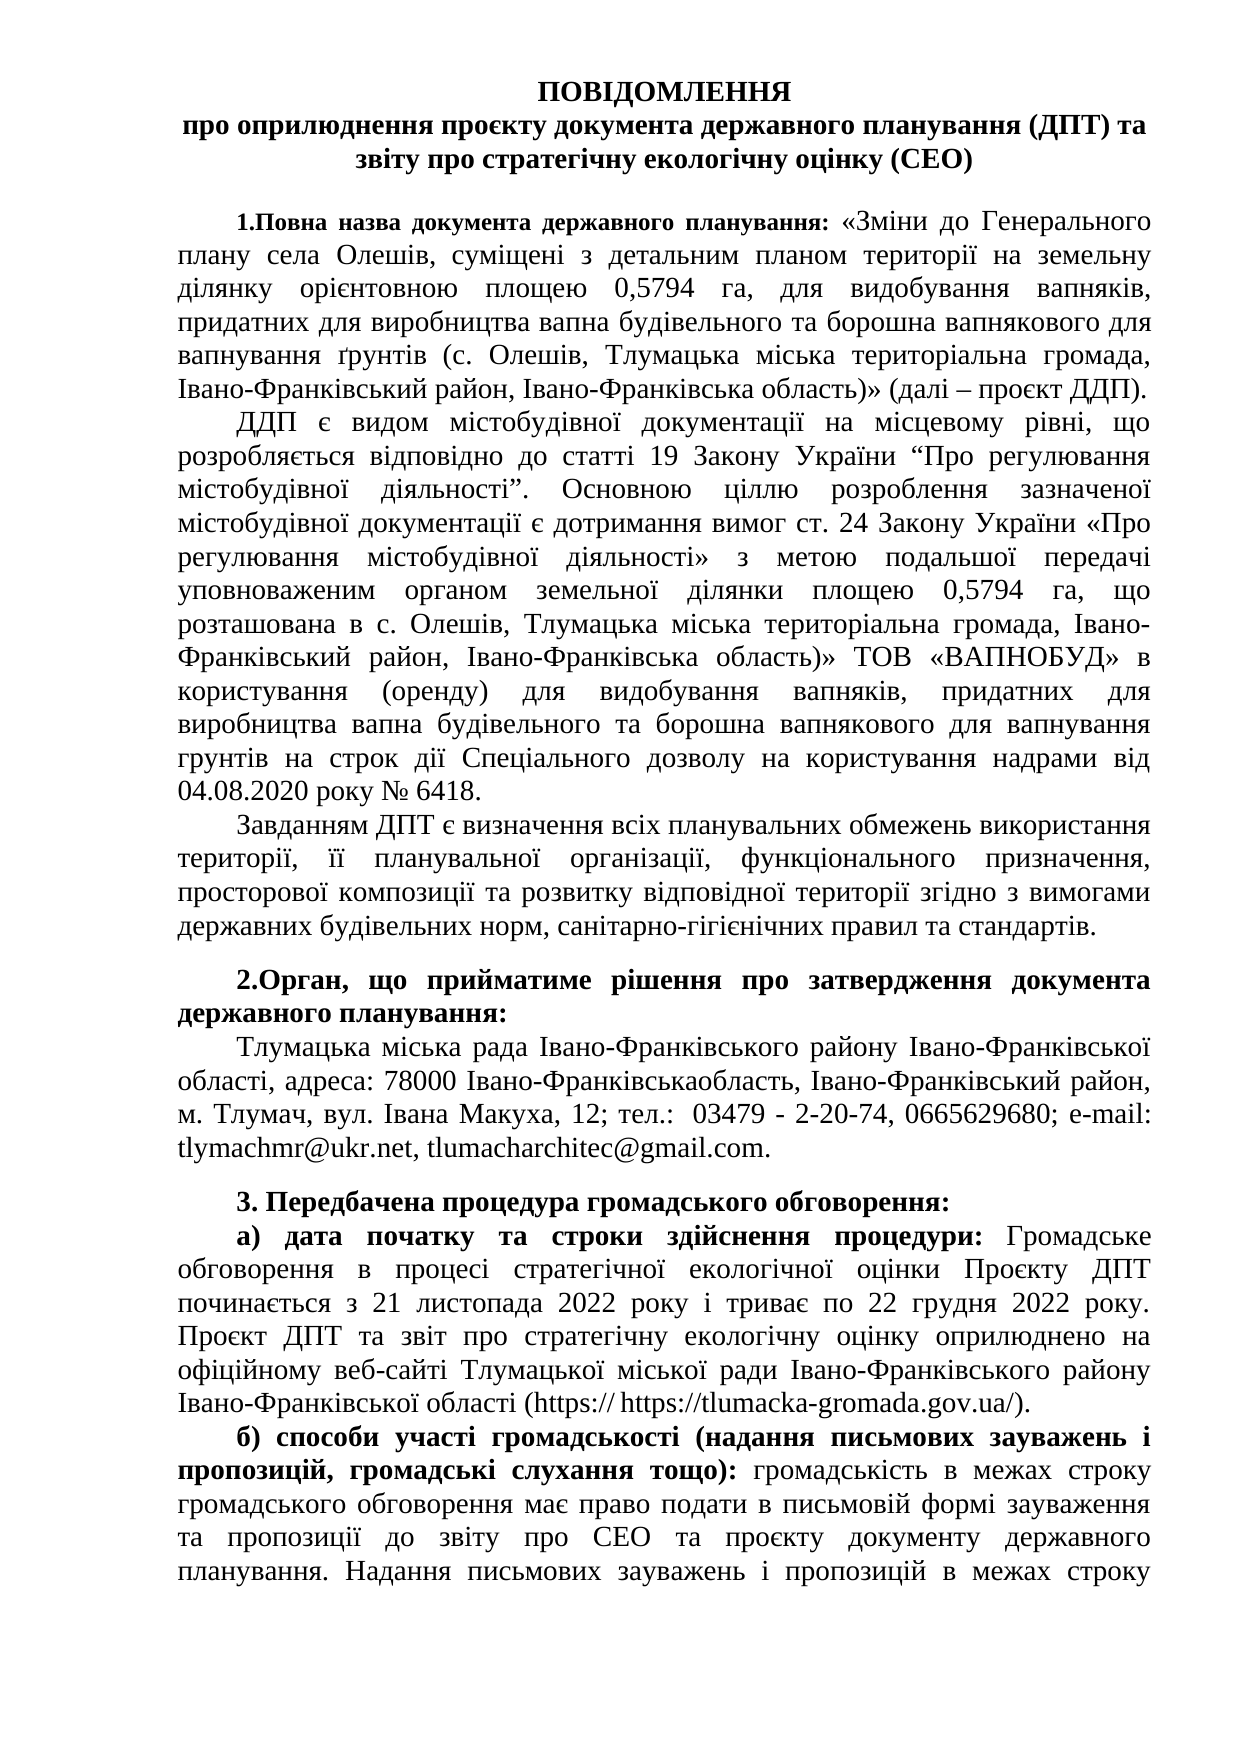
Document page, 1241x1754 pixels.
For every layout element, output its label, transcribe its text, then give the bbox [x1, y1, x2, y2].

text ДДП є видом містобудівної документації на місцевому рівні, що розробляється відповідно до статті 19 Закону України “Про регулювання містобудівної діяльності”. Основною ціллю розроблення зазначеної містобудівної документації є дотримання вимог ст. 24 Закону України «Про регулювання містобудівної діяльності» з метою подальшої передачі уповноваженим органом земельної ділянки площею 0,5794 га, що розташована в с. Олешів, Тлумацька міська територіальна громада, Івано-Франківський район, Івано-Франківська область)» ТОВ «ВАПНОБУД» в користування (оренду) для видобування вапняків, придатних для виробництва вапна будівельного та борошна вапнякового для вапнування грунтів на строк дії Спеціального дозволу на користування надрами від 04.08.2020 року № 6418. [177, 404, 1152, 807]
list Тлумацька міська рада Івано-Франківського району Івано-Франківської області, адреса: 78000 Івано-Франківськаобласть, Івано-Франківський район, м. Тлумач, вул. Івана Макуха, 12; тел.: 03479 - 2-20-74, 0665629680; e-mail: tlymachmr@ukr.net, tlumacharchitec@gmail.com. [177, 1029, 1152, 1163]
text 1.Повна назва документа державного планування: «Зміни до Генерального плану села Олешів, суміщені з детальним планом території на земельну ділянку орієнтовною площею 0,5794 га, для видобування вапняків, придатних для виробництва вапна будівельного та борошна вапнякового для вапнування ґрунтів (с. Олешів, Тлумацька міська територіальна громада, Івано-Франківський район, Івано-Франківська область)» (далі – проєкт ДДП). [177, 203, 1152, 404]
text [177, 1419, 1152, 1587]
list 2.Орган, що прийматиме рішення про затвердження документа державного планування: [177, 962, 1152, 1029]
text Завданням ДПТ є визначення всіх планувальних обмежень використання території, її планувальної організації, функціонального призначення, просторової композиції та розвитку відповідної території згідно з вимогами державних будівельних норм, санітарно-гігієнічних правил та стандартів. [177, 807, 1152, 941]
text ПОВІДОМЛЕННЯ [177, 74, 1152, 107]
text а) дата початку та строки здійснення процедури: Громадське обговорення в процесі стратегічної екологічної оцінки Проєкту ДПТ починається з 21 листопада 2022 року і триває по 22 грудня 2022 року. Проєкт ДПТ та звіт про стратегічну екологічну оцінку оприлюднено на офіційному веб-сайті Тлумацької міської ради Івано-Франківського району Івано-Франківської області (https:// https://tlumacka-gromada.gov.ua/). [177, 1218, 1152, 1419]
text 3. Передбачена процедура громадського обговорення: [177, 1184, 1152, 1218]
text про оприлюднення проєкту документа державного планування (ДПТ) та звіту про стратегічну екологічну оцінку (СЕО) [177, 107, 1152, 174]
